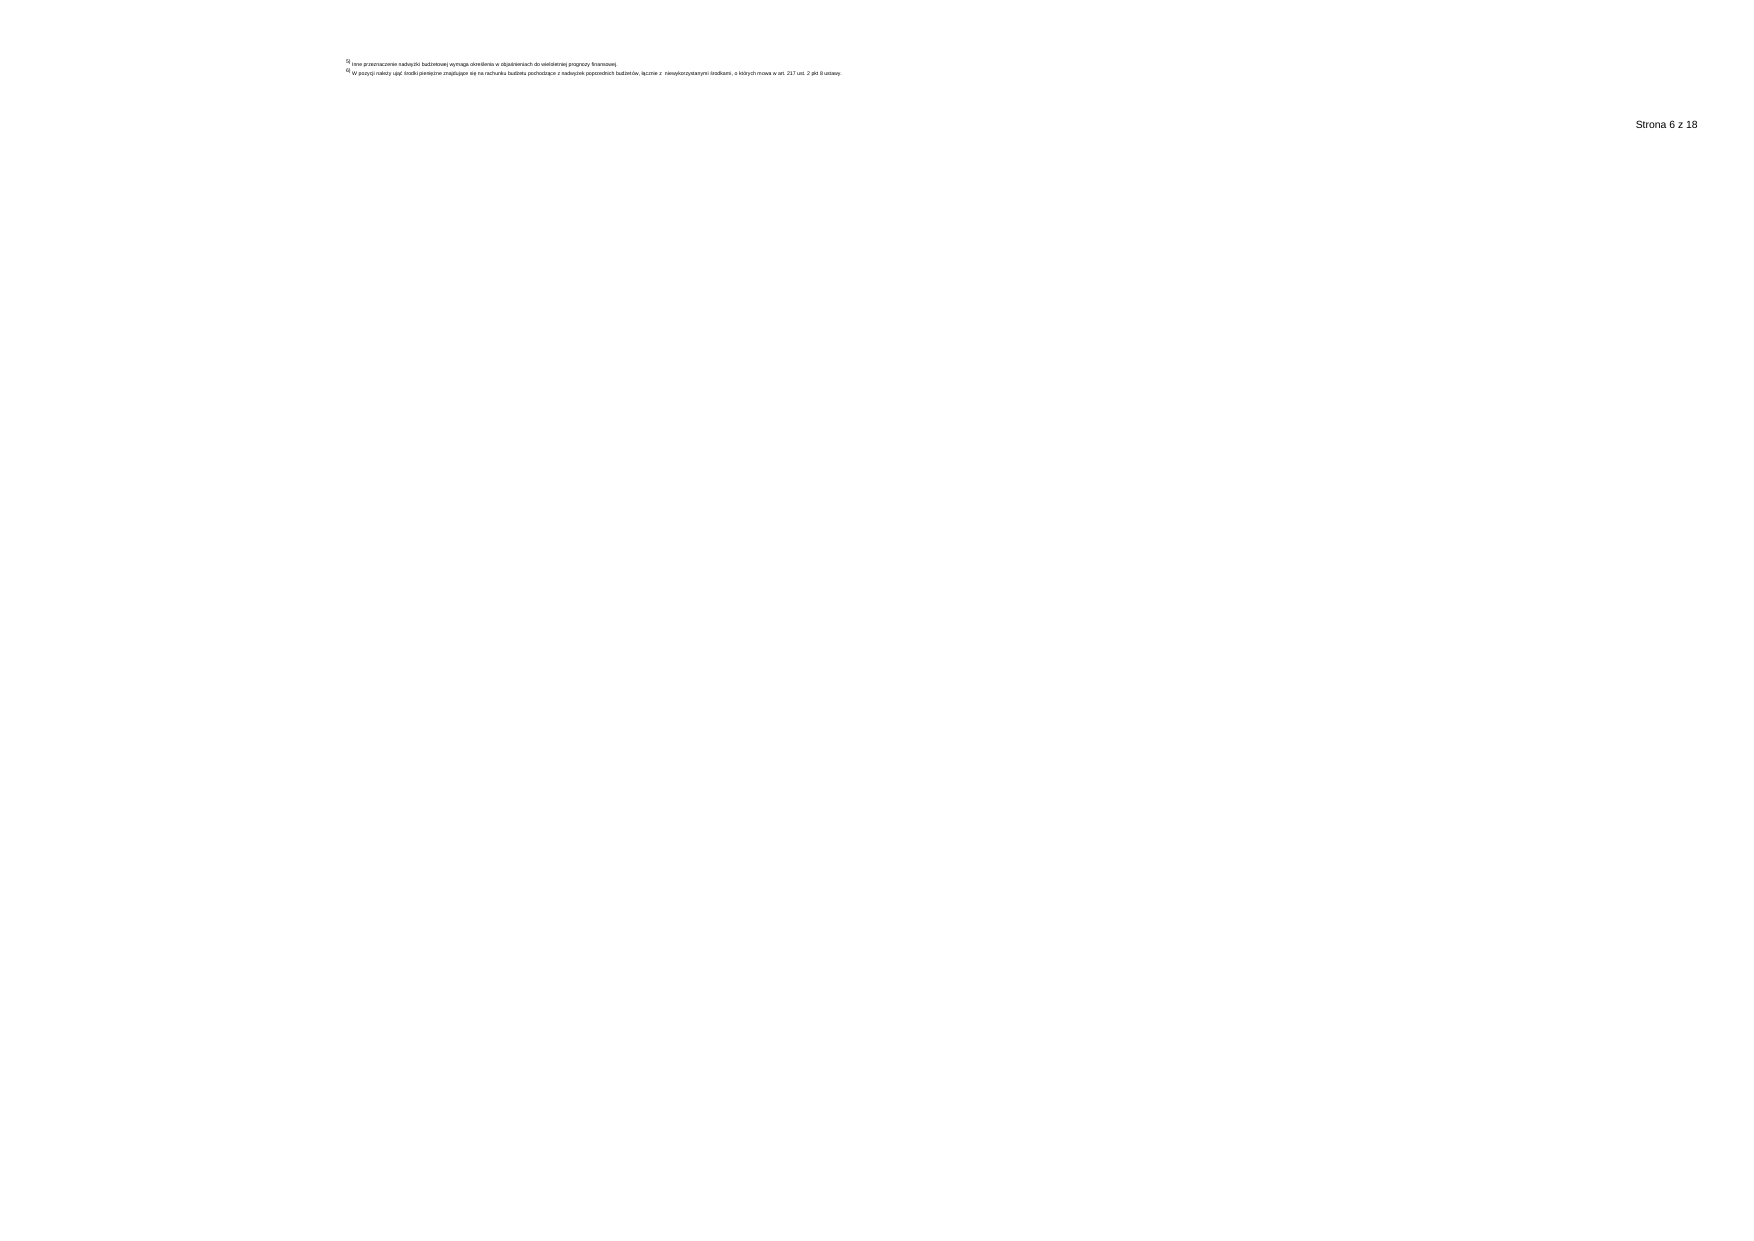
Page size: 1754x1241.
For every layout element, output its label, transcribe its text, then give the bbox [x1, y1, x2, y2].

table_header [61, 59, 1542, 105]
table_cell Strona 6 z 18 [61, 105, 1702, 193]
